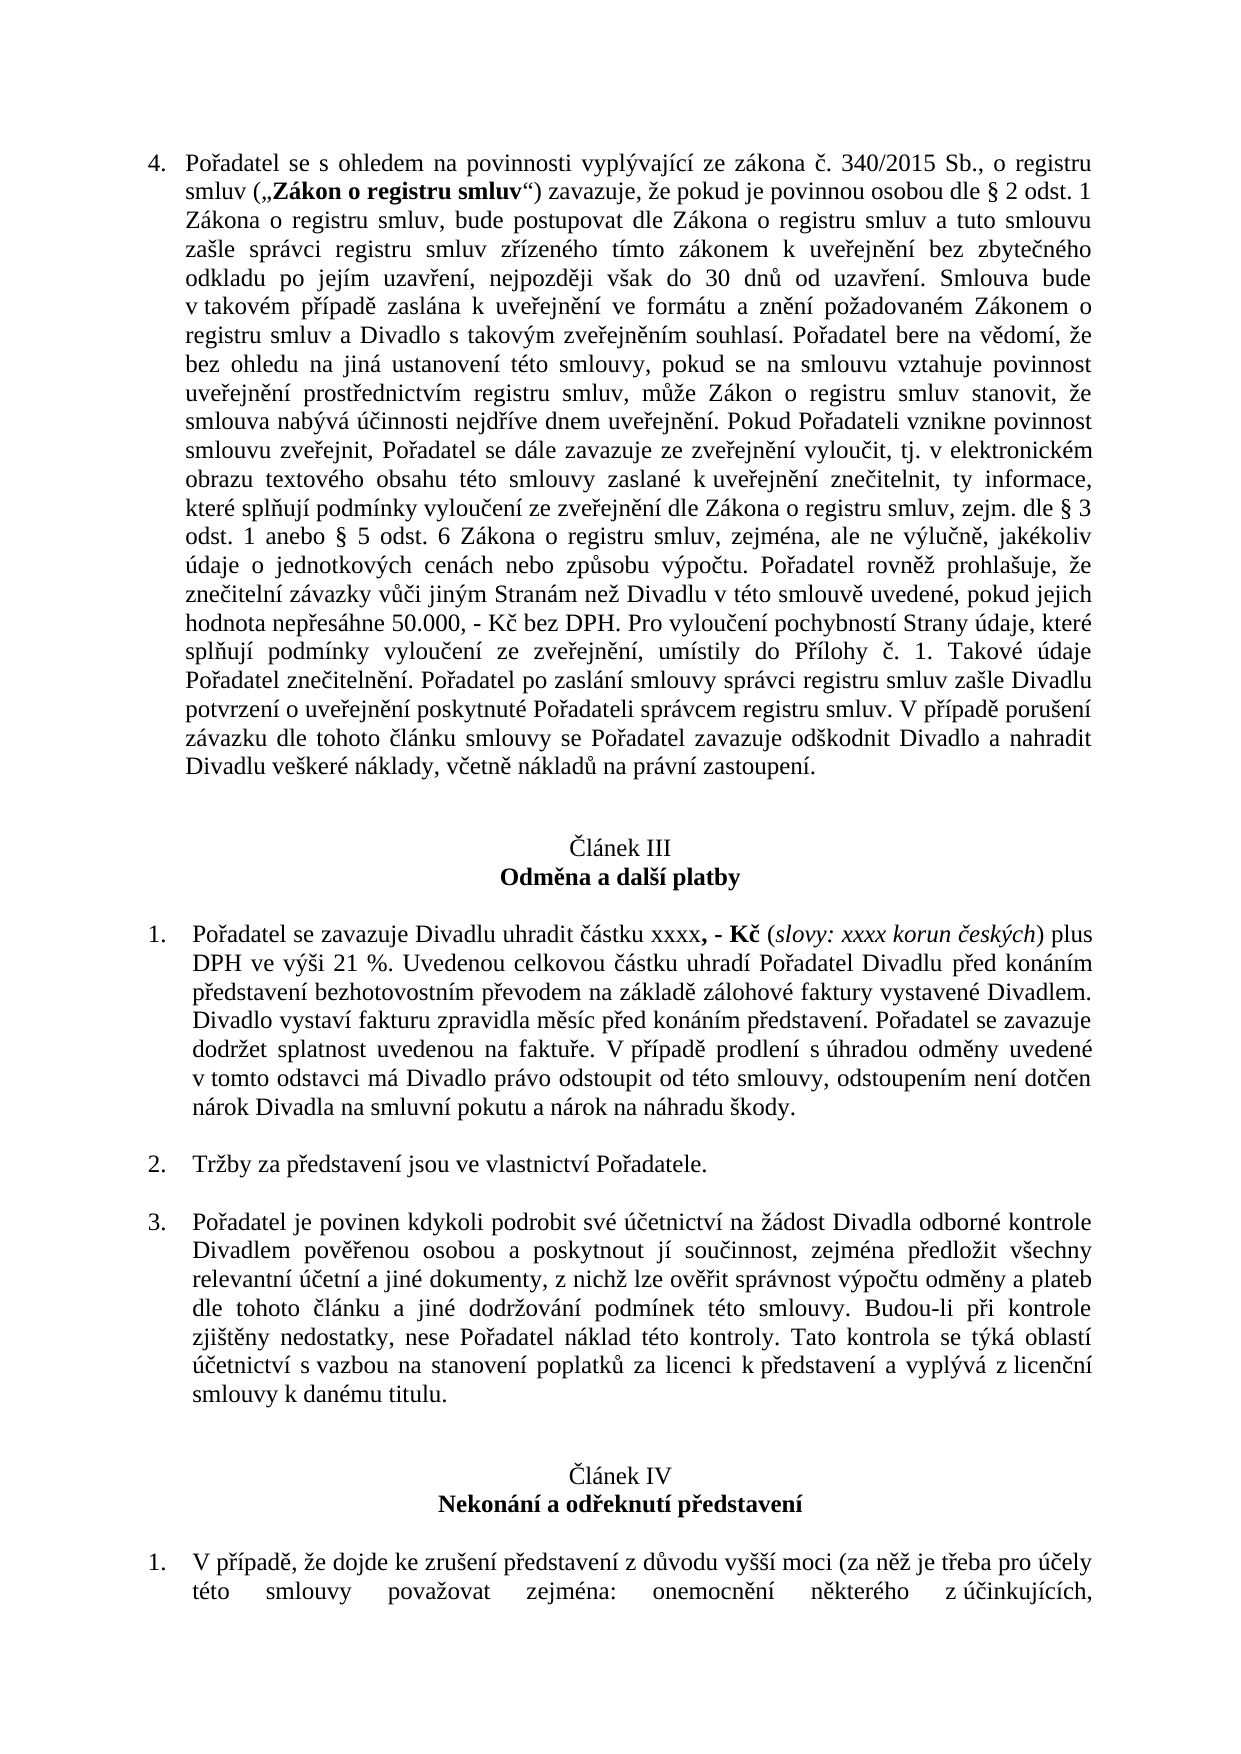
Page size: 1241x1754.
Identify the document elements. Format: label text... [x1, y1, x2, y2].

text Odměna a další platby [148, 862, 1093, 890]
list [148, 1547, 1093, 1604]
list Tržby za představení jsou ve vlastnictví Pořadatele. [148, 1149, 1093, 1178]
text 4. Pořadatel se s ohledem na povinnosti vyplývající ze zákona č. 340/2015 Sb., o registru smluv („Zákon o registru smluv“) zavazuje, že pokud je povinnou osobou dle § 2 odst. 1 Zákona o registru smluv, bude postupovat dle Zákona o registru smluv a tuto smlouvu zašle správci registru smluv zřízeného tímto zákonem k uveřejnění bez zbytečného odkladu po jejím uzavření, nejpozději však do 30 dnů od uzavření. Smlouva bude v takovém případě zaslána k uveřejnění ve formátu a znění požadovaném Zákonem o registru smluv a Divadlo s takovým zveřejněním souhlasí. Pořadatel bere na vědomí, že bez ohledu na jiná ustanovení této smlouvy, pokud se na smlouvu vztahuje povinnost uveřejnění prostřednictvím registru smluv, může Zákon o registru smluv stanovit, že smlouva nabývá účinnosti nejdříve dnem uveřejnění. Pokud Pořadateli vznikne povinnost smlouvu zveřejnit, Pořadatel se dále zavazuje ze zveřejnění vyloučit, tj. v elektronickém obrazu textového obsahu této smlouvy zaslané k uveřejnění znečitelnit, ty informace, které splňují podmínky vyloučení ze zveřejnění dle Zákona o registru smluv, zejm. dle § 3 odst. 1 anebo § 5 odst. 6 Zákona o registru smluv, zejména, ale ne výlučně, jakékoliv údaje o jednotkových cenách nebo způsobu výpočtu. Pořadatel rovněž prohlašuje, že znečitelní závazky vůči jiným Stranám než Divadlu v této smlouvě uvedené, pokud jejich hodnota nepřesáhne 50.000, - Kč bez DPH. Pro vyloučení pochybností Strany údaje, které splňují podmínky vyloučení ze zveřejnění, umístily do Přílohy č. 1. Takové údaje Pořadatel znečitelnění. Pořadatel po zaslání smlouvy správci registru smluv zašle Divadlu potvrzení o uveřejnění poskytnuté Pořadateli správcem registru smluv. V případě porušení závazku dle tohoto článku smlouvy se Pořadatel zavazuje odškodnit Divadlo a nahradit Divadlu veškeré náklady, včetně nákladů na právní zastoupení. [148, 148, 1093, 780]
list Pořadatel se zavazuje Divadlu uhradit částku xxxx, - Kč (slovy: xxxx korun českých) plus DPH ve výši 21 %. Uvedenou celkovou částku uhradí Pořadatel Divadlu před konáním představení bezhotovostním převodem na základě zálohové faktury vystavené Divadlem. Divadlo vystaví fakturu zpravidla měsíc před konáním představení. Pořadatel se zavazuje dodržet splatnost uvedenou na faktuře. V případě prodlení s úhradou odměny uvedené v tomto odstavci má Divadlo právo odstoupit od této smlouvy, odstoupením není dotčen nárok Divadla na smluvní pokutu a nárok na náhradu škody. [148, 919, 1093, 1120]
text Článek III [148, 833, 1093, 862]
text Článek IV [148, 1461, 1093, 1489]
text Nekonání a odřeknutí představení [148, 1489, 1093, 1518]
list Pořadatel je povinen kdykoli podrobit své účetnictví na žádost Divadla odborné kontrole Divadlem pověřenou osobou a poskytnout jí součinnost, zejména předložit všechny relevantní účetní a jiné dokumenty, z nichž lze ověřit správnost výpočtu odměny a plateb dle tohoto článku a jiné dodržování podmínek této smlouvy. Budou-li při kontrole zjištěny nedostatky, nese Pořadatel náklad této kontroly. Tato kontrola se týká oblastí účetnictví s vazbou na stanovení poplatků za licenci k představení a vyplývá z licenční smlouvy k danému titulu. [148, 1207, 1093, 1408]
